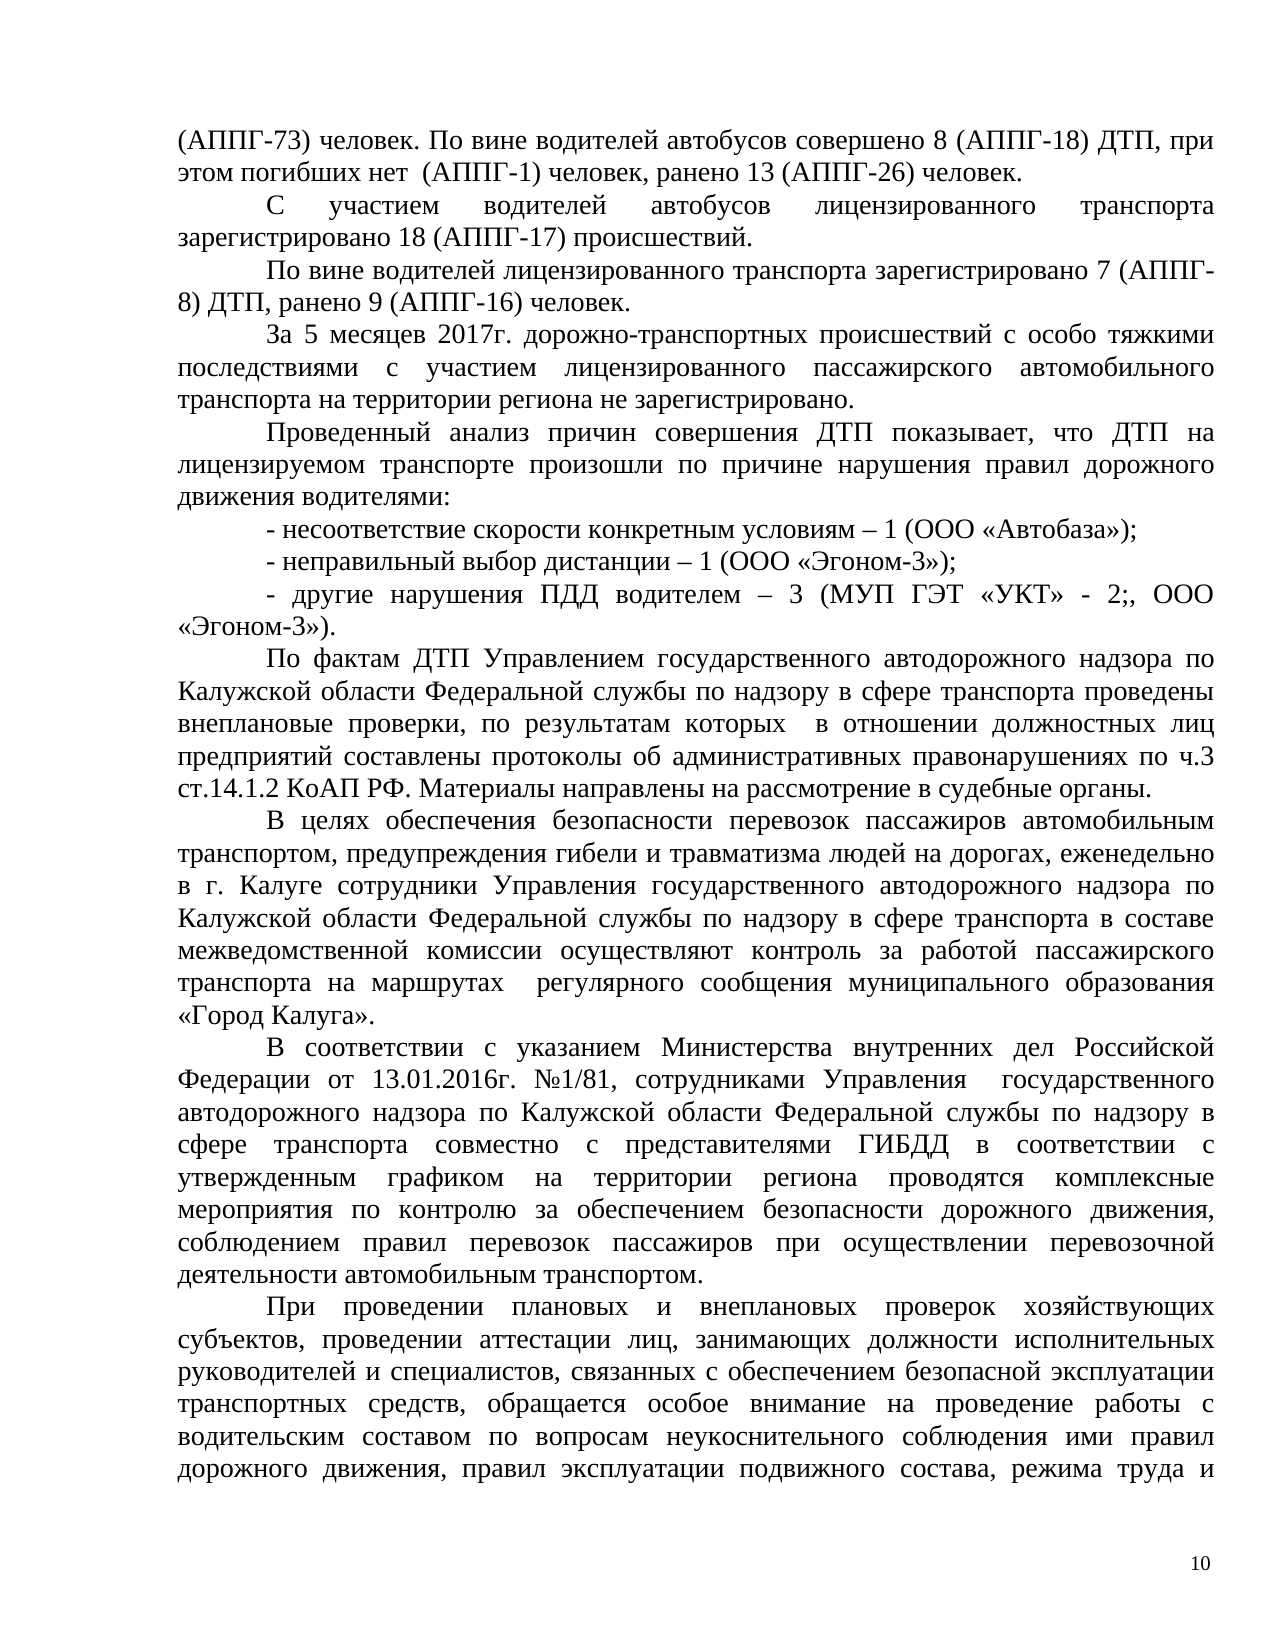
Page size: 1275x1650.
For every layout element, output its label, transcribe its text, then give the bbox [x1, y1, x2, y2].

text - неправильный выбор дистанции – 1 (ООО «Эгоном-3»); [177, 544, 1216, 577]
text С участием водителей автобусов лицензированного транспорта зарегистрировано 18 (АППГ-17) происшествий. [177, 188, 1216, 253]
text В целях обеспечения безопасности перевозок пассажиров автомобильным транспортом, предупреждения гибели и травматизма людей на дорогах, еженедельно в г. Калуге сотрудники Управления государственного автодорожного надзора по Калужской области Федеральной службы по надзору в сфере транспорта в составе межведомственной комиссии осуществляют контроль за работой пассажирского транспорта на маршрутах регулярного сообщения муниципального образования «Город Калуга». [177, 803, 1216, 1030]
text По вине водителей лицензированного транспорта зарегистрировано 7 (АППГ-8) ДТП, ранено 9 (АППГ-16) человек. [177, 253, 1216, 317]
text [177, 1289, 1216, 1484]
text За 5 месяцев 2017г. дорожно-транспортных происшествий с особо тяжкими последствиями с участием лицензированного пассажирского автомобильного транспорта на территории региона не зарегистрировано. [177, 317, 1216, 415]
text Проведенный анализ причин совершения ДТП показывает, что ДТП на лицензируемом транспорте произошли по причине нарушения правил дорожного движения водителями: [177, 415, 1216, 512]
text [177, 123, 1216, 188]
text По фактам ДТП Управлением государственного автодорожного надзора по Калужской области Федеральной службы по надзору в сфере транспорта проведены внеплановые проверки, по результатам которых в отношении должностных лиц предприятий составлены протоколы об административных правонарушениях по ч.3 ст.14.1.2 КоАП РФ. Материалы направлены на рассмотрение в судебные органы. [177, 641, 1216, 803]
text - другие нарушения ПДД водителем – 3 (МУП ГЭТ «УКТ» - 2;, ООО «Эгоном-3»). [177, 577, 1216, 641]
text В соответствии с указанием Министерства внутренних дел Российской Федерации от 13.01.2016г. №1/81, сотрудниками Управления государственного автодорожного надзора по Калужской области Федеральной службы по надзору в сфере транспорта совместно с представителями ГИБДД в соответствии с утвержденным графиком на территории региона проводятся комплексные мероприятия по контролю за обеспечением безопасности дорожного движения, соблюдением правил перевозок пассажиров при осуществлении перевозочной деятельности автомобильным транспортом. [177, 1030, 1216, 1289]
text - несоответствие скорости конкретным условиям – 1 (ООО «Автобаза»); [177, 512, 1216, 544]
